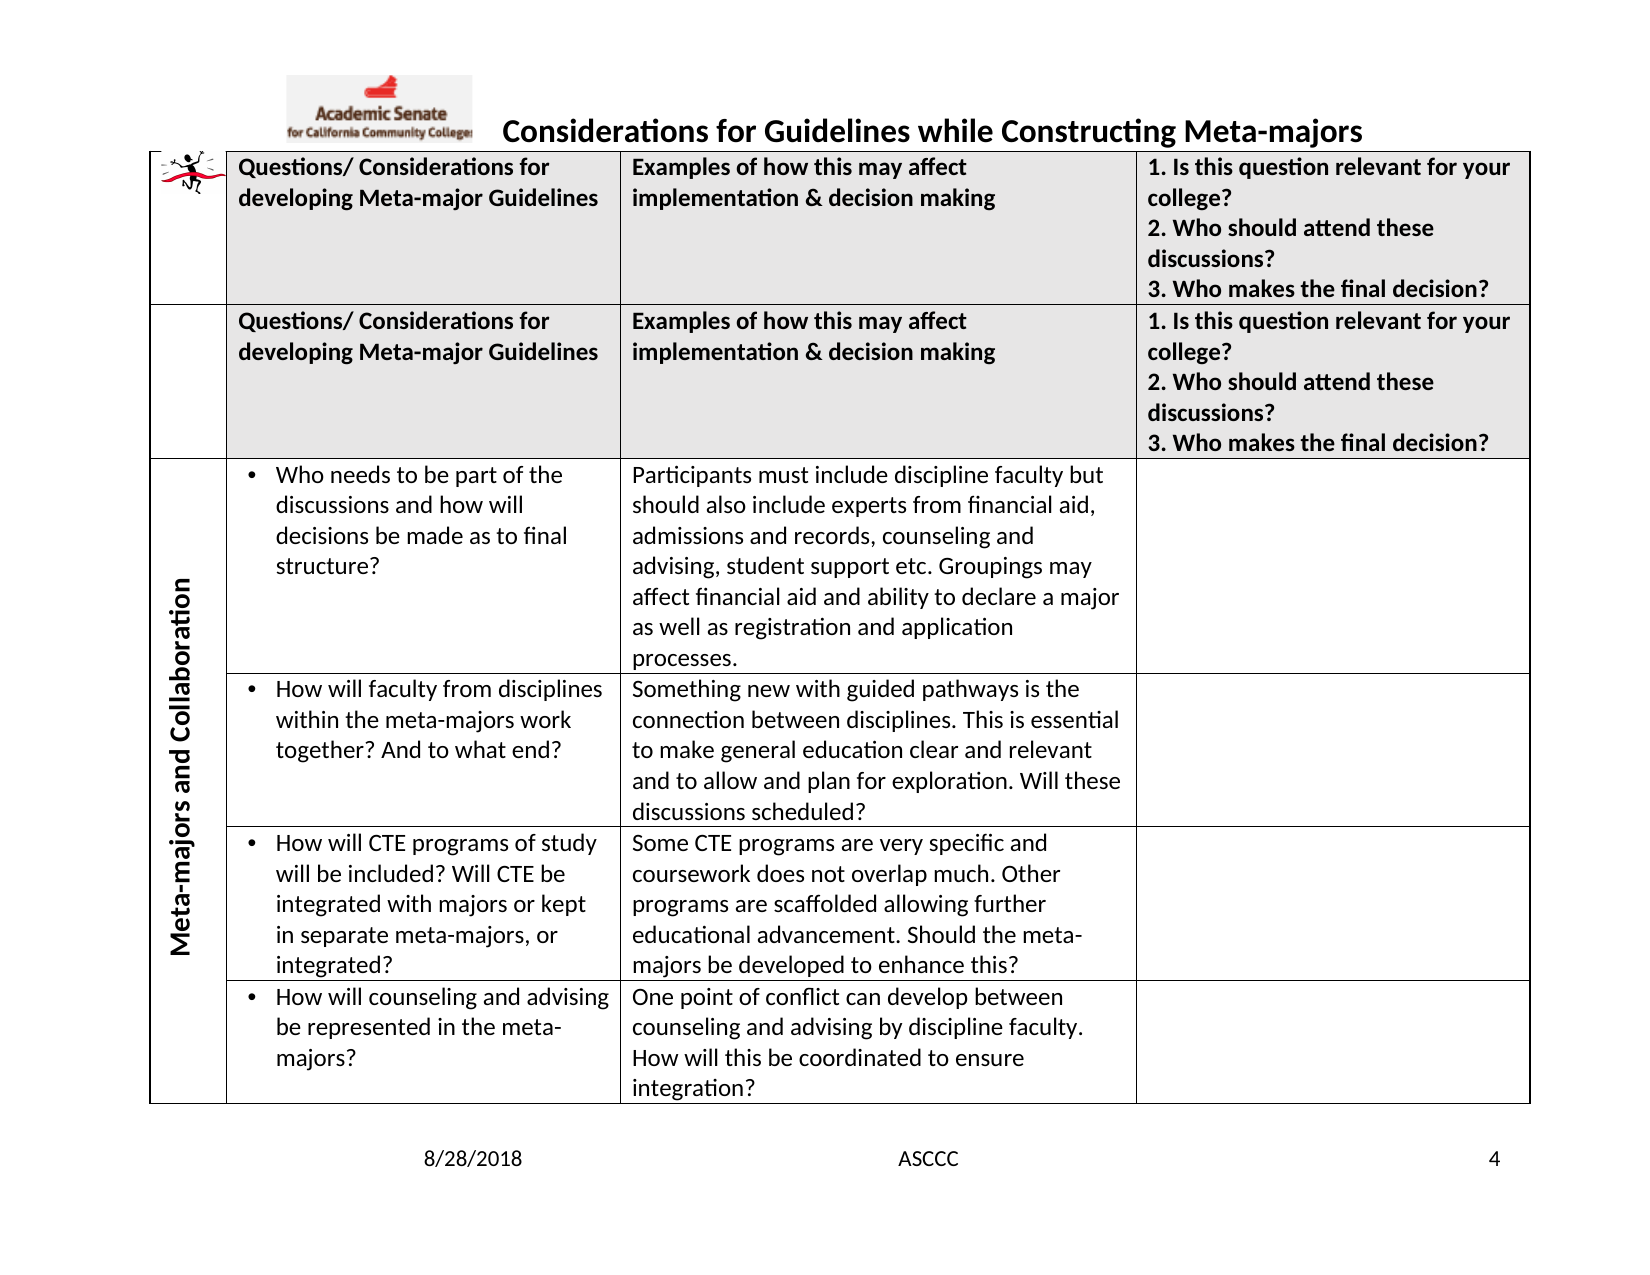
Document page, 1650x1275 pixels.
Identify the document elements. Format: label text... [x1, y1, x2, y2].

table_cell How will counseling and advising be represented in the meta-majors? [227, 981, 620, 1103]
table_cell [151, 305, 226, 458]
table_cell Examples of how this may affect implementation & decision making [621, 305, 1136, 458]
table_cell How will CTE programs of study will be included? Will CTE be integrated with majors or kept in separate meta-majors, or integrated? [227, 827, 620, 980]
table_cell Something new with guided pathways is the connection between disciplines. This is essential to make general education clear and relevant and to allow and plan for exploration. Will these discussions scheduled? [621, 674, 1136, 826]
table_header Questions/ Considerations for developing Meta-major Guidelines [227, 152, 620, 304]
table_cell [1137, 674, 1529, 826]
table_cell How will faculty from disciplines within the meta-majors work together? And to what end? [227, 674, 620, 826]
table_cell Some CTE programs are very specific and coursework does not overlap much. Other programs are scaffolded allowing further educational advancement. Should the meta-majors be developed to enhance this? [621, 827, 1136, 980]
table_cell Participants must include discipline faculty but should also include experts from financial aid, admissions and records, counseling and advising, student support etc. Groupings may affect financial aid and ability to declare a major as well as registration and application processes. [621, 459, 1136, 672]
table_cell Who needs to be part of the discussions and how will decisions be made as to final structure? [227, 459, 620, 672]
table_cell [1137, 827, 1529, 980]
table_cell One point of conflict can develop between counseling and advising by discipline faculty. How will this be coordinated to ensure integration? [621, 981, 1136, 1103]
table_cell [1137, 459, 1529, 672]
table_cell 1. Is this question relevant for your college? 2. Who should attend these discussions? 3. Who makes the final decision? [1137, 305, 1529, 458]
table_cell Meta-majors and Collaboration [151, 459, 226, 1103]
table_header Examples of how this may affect implementation & decision making [621, 152, 1136, 304]
table_cell Questions/ Considerations for developing Meta-major Guidelines [227, 305, 620, 458]
table_header [151, 152, 226, 304]
table_header 1. Is this question relevant for your college? 2. Who should attend these discussions? 3. Who makes the final decision? [1137, 152, 1529, 304]
table_cell [1137, 981, 1529, 1103]
picture [161, 151, 226, 194]
